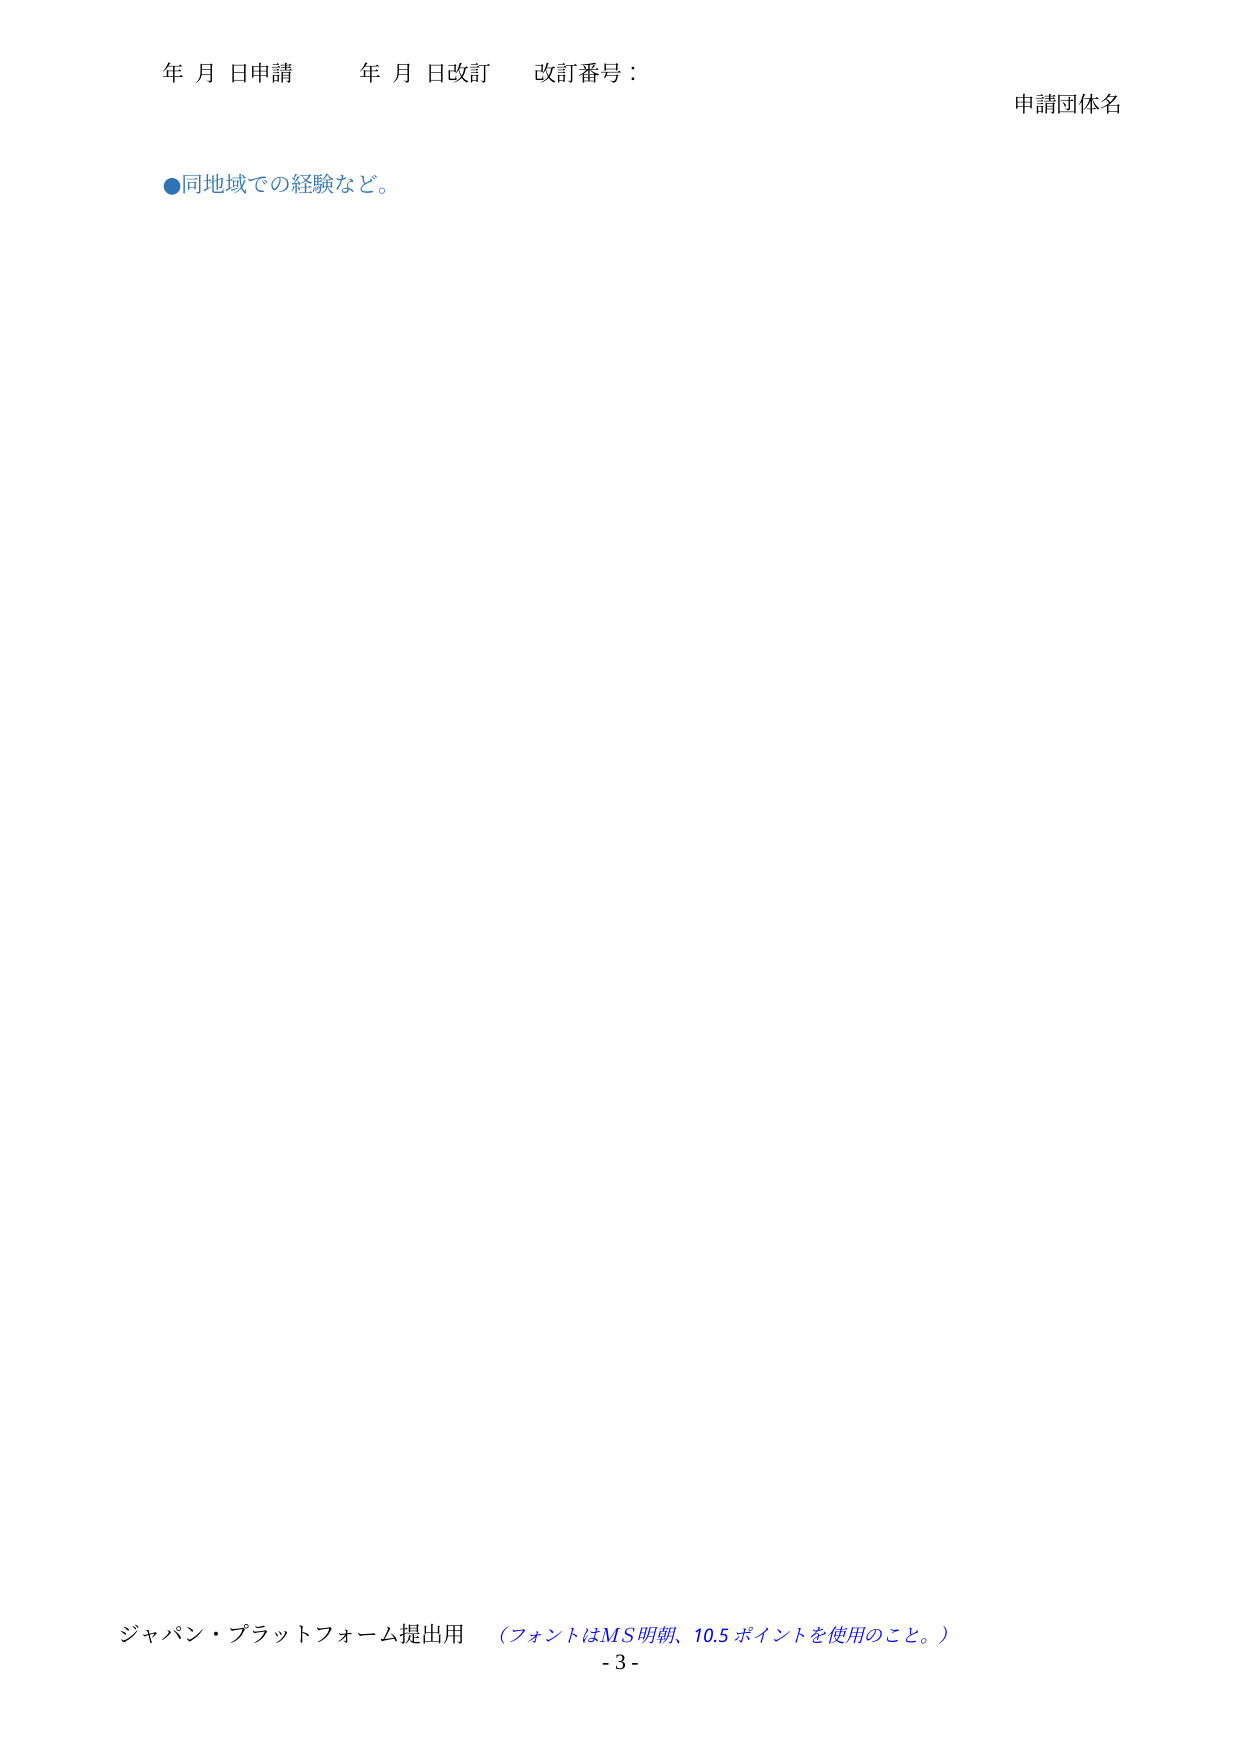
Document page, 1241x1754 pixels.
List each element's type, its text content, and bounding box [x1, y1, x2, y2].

text ●同地域での経験など。 [118, 164, 1122, 202]
